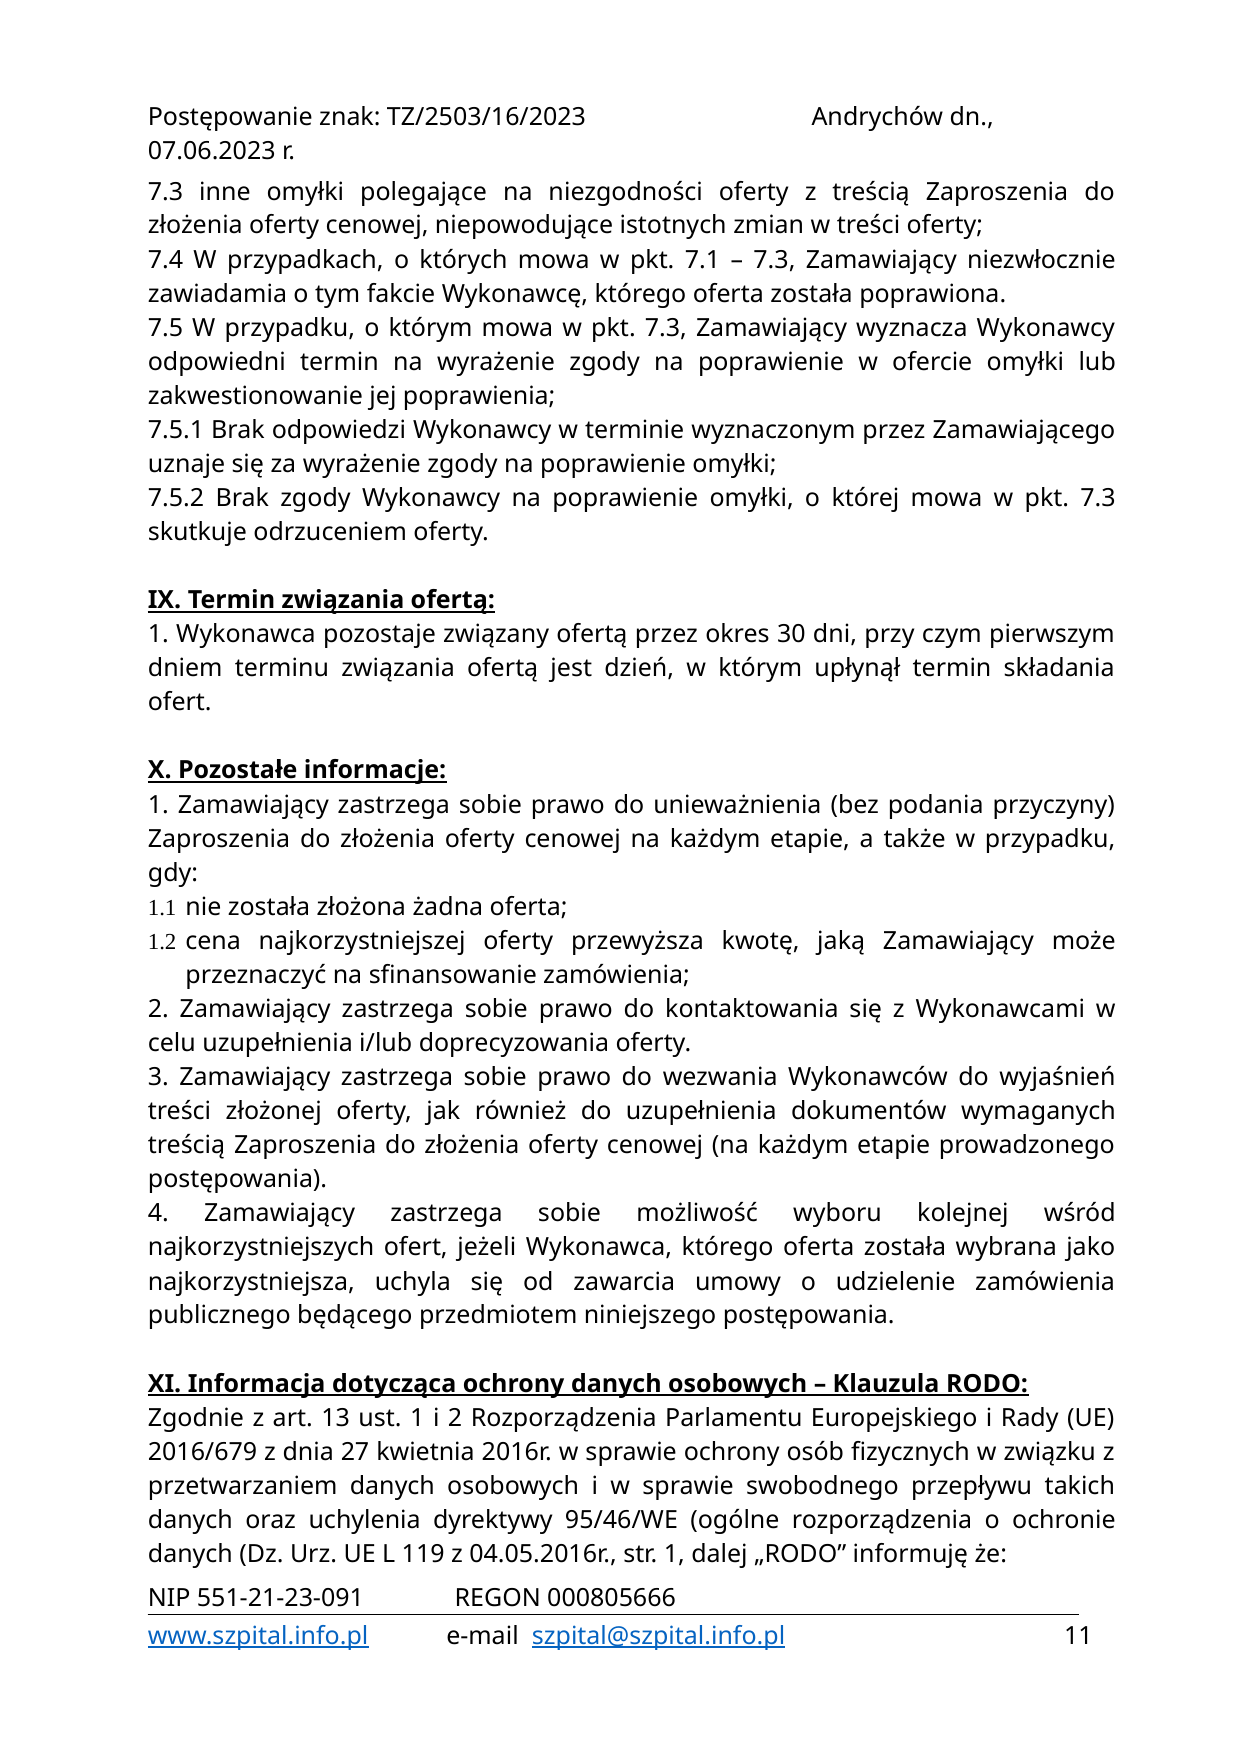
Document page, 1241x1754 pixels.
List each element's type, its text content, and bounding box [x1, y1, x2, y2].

list nie została złożona żadna oferta; [148, 888, 1116, 922]
text X. Pozostałe informacje: [148, 752, 1116, 786]
text 7.4 W przypadkach, o których mowa w pkt. 7.1 – 7.3, Zamawiający niezwłocznie zawiadamia o tym fakcie Wykonawcę, którego oferta została poprawiona. [148, 241, 1116, 309]
text 2. Zamawiający zastrzega sobie prawo do kontaktowania się z Wykonawcami w celu uzupełnienia i/lub doprecyzowania oferty. [148, 991, 1116, 1059]
text 7.5.1 Brak odpowiedzi Wykonawcy w terminie wyznaczonym przez Zamawiającego uznaje się za wyrażenie zgody na poprawienie omyłki; [148, 412, 1116, 480]
text 4. Zamawiający zastrzega sobie możliwość wyboru kolejnej wśród najkorzystniejszych ofert, jeżeli Wykonawca, którego oferta została wybrana jako najkorzystniejsza, uchyla się od zawarcia umowy o udzielenie zamówienia publicznego będącego przedmiotem niniejszego postępowania. [148, 1195, 1116, 1331]
text Zgodnie z art. 13 ust. 1 i 2 Rozporządzenia Parlamentu Europejskiego i Rady (UE) 2016/679 z dnia 27 kwietnia 2016r. w sprawie ochrony osób fizycznych w związku z przetwarzaniem danych osobowych i w sprawie swobodnego przepływu takich danych oraz uchylenia dyrektywy 95/46/WE (ogólne rozporządzenia o ochronie danych (Dz. Urz. UE L 119 z 04.05.2016r., str. 1, dalej „RODO” informuję że: [148, 1399, 1116, 1570]
text 7.5.2 Brak zgody Wykonawcy na poprawienie omyłki, o której mowa w pkt. 7.3 skutkuje odrzuceniem oferty. [148, 480, 1116, 548]
text 7.3 inne omyłki polegające na niezgodności oferty z treścią Zaproszenia do złożenia oferty cenowej, niepowodujące istotnych zmian w treści oferty; [148, 173, 1116, 241]
list cena najkorzystniejszej oferty przewyższa kwotę, jaką Zamawiający może przeznaczyć na sfinansowanie zamówienia; [148, 922, 1116, 991]
text 1. Wykonawca pozostaje związany ofertą przez okres 30 dni, przy czym pierwszym dniem terminu związania ofertą jest dzień, w którym upłynął termin składania ofert. [148, 616, 1116, 718]
text 1. Zamawiający zastrzega sobie prawo do unieważnienia (bez podania przyczyny) Zaproszenia do złożenia oferty cenowej na każdym etapie, a także w przypadku, gdy: [148, 786, 1116, 888]
text XI. Informacja dotycząca ochrony danych osobowych – Klauzula RODO: [148, 1365, 1116, 1399]
text 3. Zamawiający zastrzega sobie prawo do wezwania Wykonawców do wyjaśnień treści złożonej oferty, jak również do uzupełnienia dokumentów wymaganych treścią Zaproszenia do złożenia oferty cenowej (na każdym etapie prowadzonego postępowania). [148, 1059, 1116, 1195]
text 7.5 W przypadku, o którym mowa w pkt. 7.3, Zamawiający wyznacza Wykonawcy odpowiedni termin na wyrażenie zgody na poprawienie w ofercie omyłki lub zakwestionowanie jej poprawienia; [148, 309, 1116, 412]
text IX. Termin związania ofertą: [148, 582, 1116, 616]
